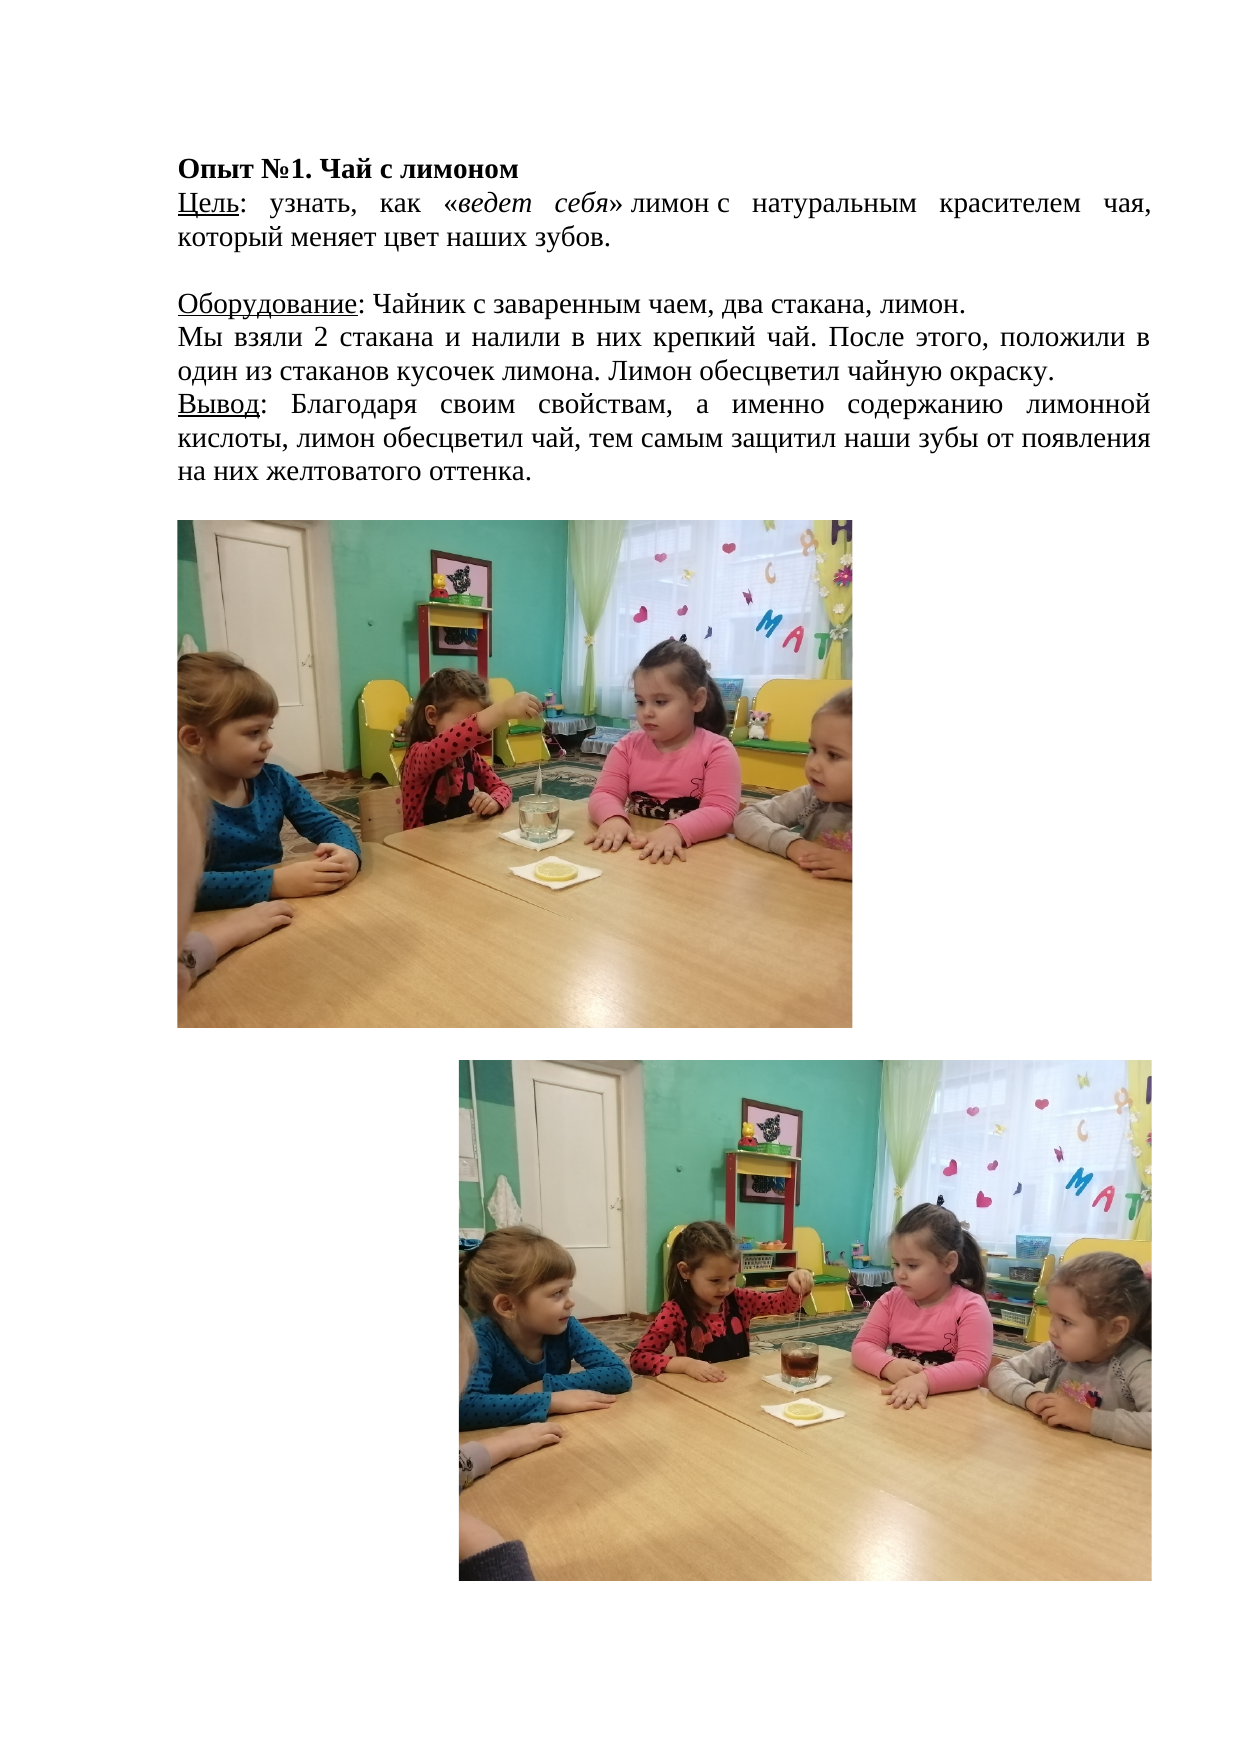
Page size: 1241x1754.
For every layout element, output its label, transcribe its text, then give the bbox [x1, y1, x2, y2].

text Опыт №1. Чай с лимоном [177, 152, 1152, 185]
picture [458, 1060, 1152, 1581]
text Мы взяли 2 стакана и налили в них крепкий чай. После этого, положили в один из стаканов кусочек лимона. Лимон обесцветил чайную окраску. [177, 319, 1152, 386]
text Вывод: Благодаря своим свойствам, а именно содержанию лимонной кислоты, лимон обесцветил чай, тем самым защитил наши зубы от появления на них желтоватого оттенка. [177, 386, 1152, 487]
picture [177, 520, 853, 1028]
text Цель: узнать, как «ведет себя» лимон с натуральным красителем чая, который меняет цвет наших зубов. [177, 185, 1152, 252]
text Оборудование: Чайник с заваренным чаем, два стакана, лимон. [177, 286, 1152, 319]
